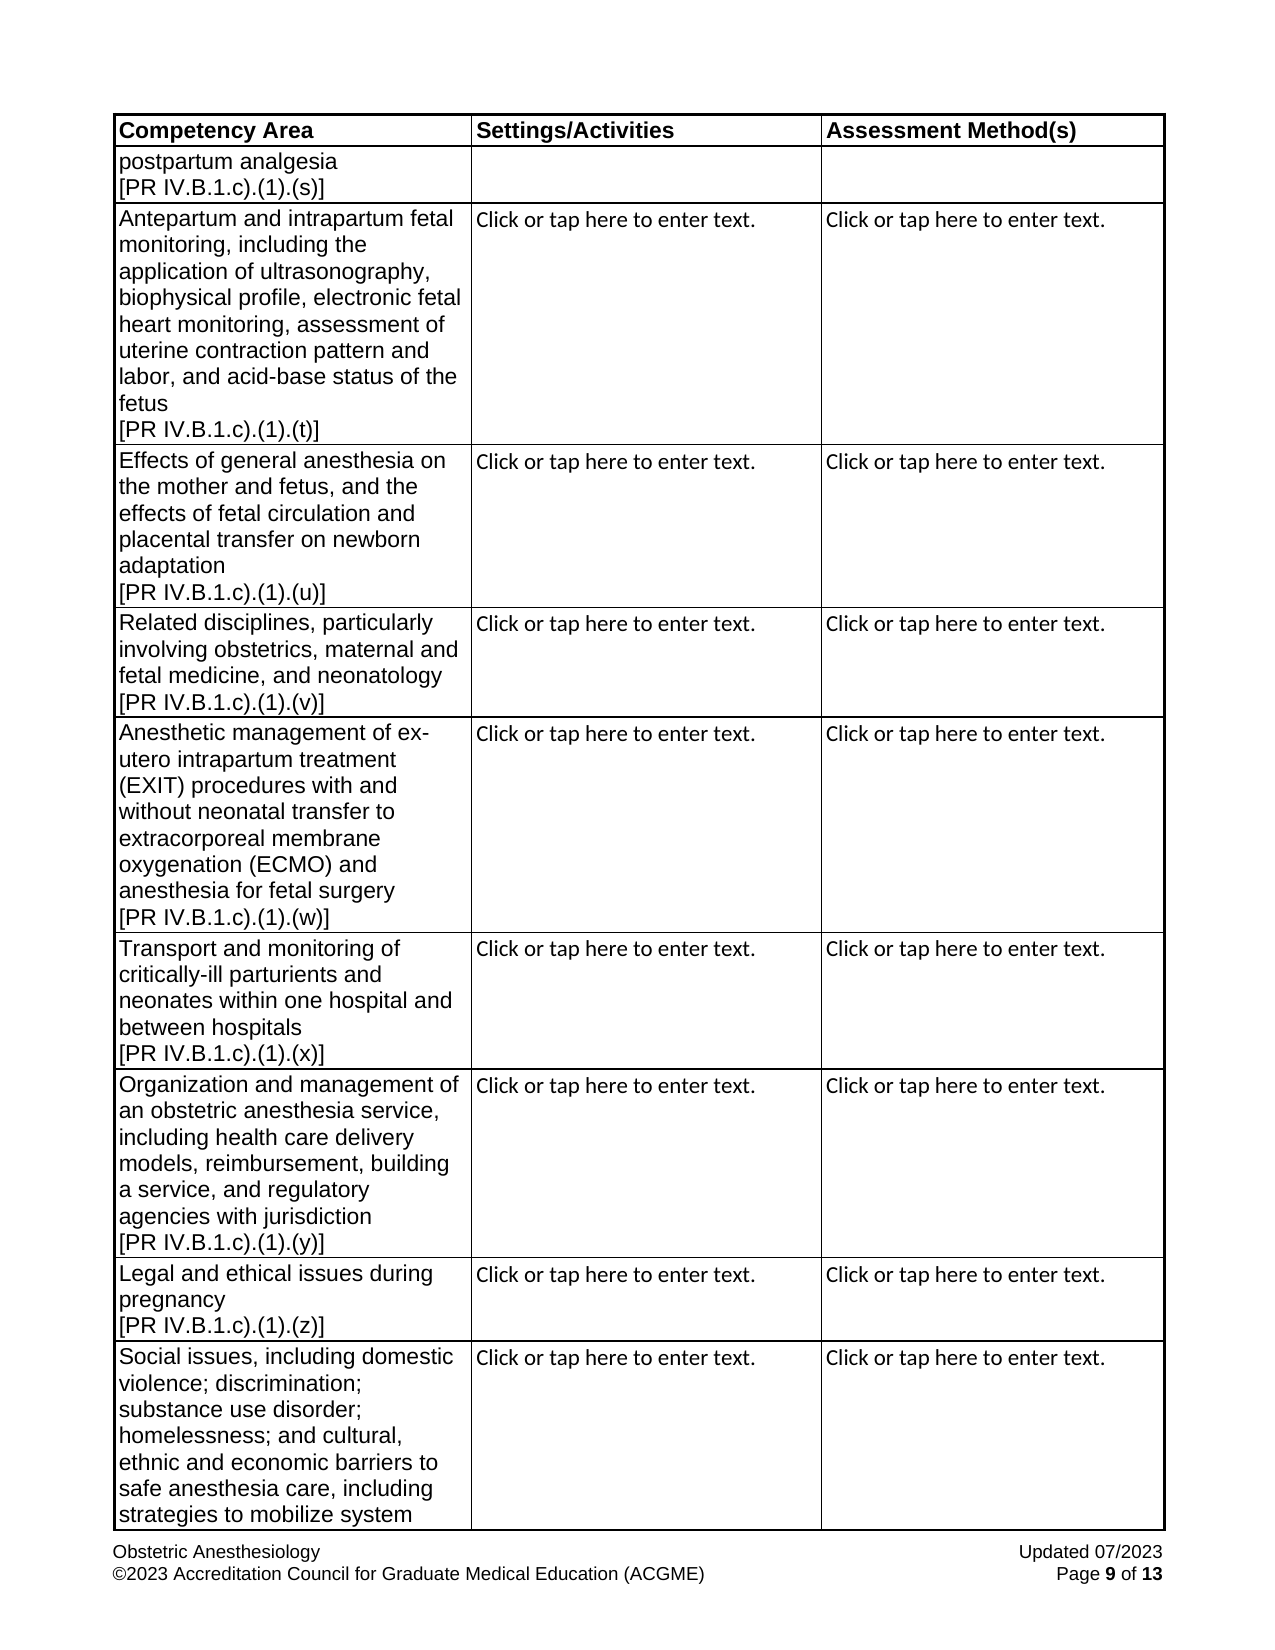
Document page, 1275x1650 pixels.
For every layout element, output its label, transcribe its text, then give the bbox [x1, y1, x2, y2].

table_cell Related disciplines, particularly involving obstetrics, maternal and fetal medicine, and neonatology [PR IV.B.1.c).(1).(v)] [116, 608, 471, 716]
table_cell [116, 147, 471, 202]
table_cell Effects of general anesthesia on the mother and fetus, and the effects of fetal circulation and placental transfer on newborn adaptation [PR IV.B.1.c).(1).(u)] [116, 445, 471, 606]
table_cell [116, 1342, 471, 1529]
table_cell Transport and monitoring of critically-ill parturients and neonates within one hospital and between hospitals [PR IV.B.1.c).(1).(x)] [116, 933, 471, 1068]
table_cell Legal and ethical issues during pregnancy [PR IV.B.1.c).(1).(z)] [116, 1258, 471, 1340]
table_header Assessment Method(s) [822, 116, 1163, 145]
table_cell Antepartum and intrapartum fetal monitoring, including the application of ultrasonography, biophysical profile, electronic fetal heart monitoring, assessment of uterine contraction pattern and labor, and acid-base status of the fetus [PR IV.B.1.c).(1).(t)] [116, 204, 471, 444]
table_header Settings/Activities [472, 116, 821, 145]
table_cell Organization and management of an obstetric anesthesia service, including health care delivery models, reimbursement, building a service, and regulatory agencies with jurisdiction [PR IV.B.1.c).(1).(y)] [116, 1070, 471, 1257]
table_header Competency Area [116, 116, 471, 145]
table_cell Anesthetic management of ex-utero intrapartum treatment (EXIT) procedures with and without neonatal transfer to extracorporeal membrane oxygenation (ECMO) and anesthesia for fetal surgery [PR IV.B.1.c).(1).(w)] [116, 718, 471, 932]
